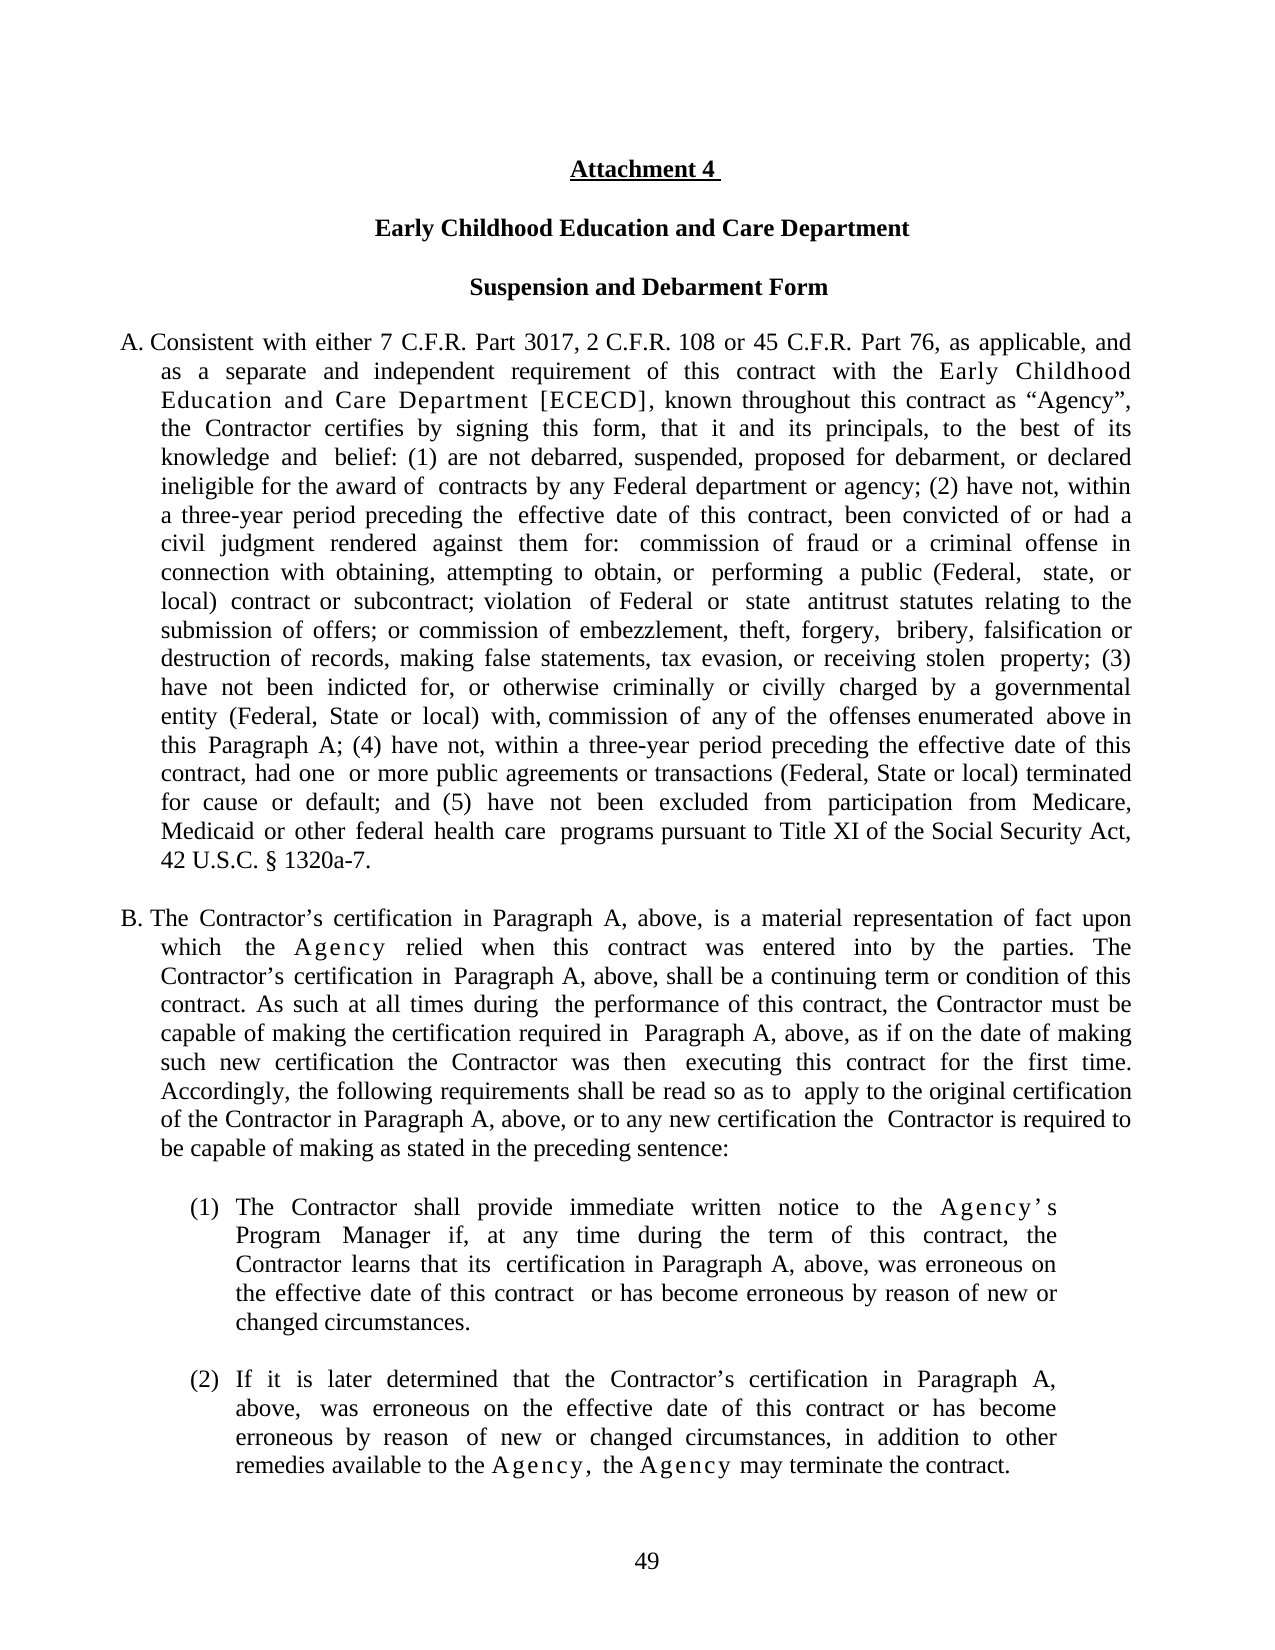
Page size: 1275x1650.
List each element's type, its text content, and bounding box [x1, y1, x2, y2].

list The Contractor shall provide immediate written notice to the Agency’s Program Manager if, at any time during the term of this contract, the Contractor learns that its certification in Paragraph A, above, was erroneous on the effective date of this contract or has become erroneous by reason of new or changed circumstances. [190, 1192, 1057, 1336]
list If it is later determined that the Contractor’s certification in Paragraph A, above, was erroneous on the effective date of this contract or has become erroneous by reason of new or changed circumstances, in addition to other remedies available to the Agency, the Agency may terminate the contract. [190, 1364, 1057, 1479]
text Attachment 4 [291, 154, 994, 183]
text Suspension and Debarment Form [428, 272, 870, 301]
list The Contractor’s certification in Paragraph A, above, is a material representation of fact upon which the Agency relied when this contract was entered into by the parties. The Contractor’s certification in Paragraph A, above, shall be a continuing term or condition of this contract. As such at all times during the performance of this contract, the Contractor must be capable of making the certification required in Paragraph A, above, as if on the date of making such new certification the Contractor was then executing this contract for the first time. Accordingly, the following requirements shall be read so as to apply to the original certification of the Contractor in Paragraph A, above, or to any new certification the Contractor is required to be capable of making as stated in the preceding sentence: [120, 903, 1132, 1162]
list Consistent with either 7 C.F.R. Part 3017, 2 C.F.R. 108 or 45 C.F.R. Part 76, as applicable, and as a separate and independent requirement of this contract with the Early Childhood Education and Care Department [ECECD], known throughout this contract as “Agency”, the Contractor certifies by signing this form, that it and its principals, to the best of its knowledge and belief: (1) are not debarred, suspended, proposed for debarment, or declared ineligible for the award of contracts by any Federal department or agency; (2) have not, within a three-year period preceding the effective date of this contract, been convicted of or had a civil judgment rendered against them for: commission of fraud or a criminal offense in connection with obtaining, attempting to obtain, or performing a public (Federal, state, or local) contract or subcontract; violation of Federal or state antitrust statutes relating to the submission of offers; or commission of embezzlement, theft, forgery, bribery, falsification or destruction of records, making false statements, tax evasion, or receiving stolen property; (3) have not been indicted for, or otherwise criminally or civilly charged by a governmental entity (Federal, State or local) with, commission of any of the offenses enumerated above in this Paragraph A; (4) have not, within a three-year period preceding the effective date of this contract, had one or more public agreements or transactions (Federal, State or local) terminated for cause or default; and (5) have not been excluded from participation from Medicare, Medicaid or other federal health care programs pursuant to Title XI of the Social Security Act, 42 U.S.C. § 1320a-7. [120, 327, 1132, 873]
text Early Childhood Education and Care Department [291, 213, 994, 242]
